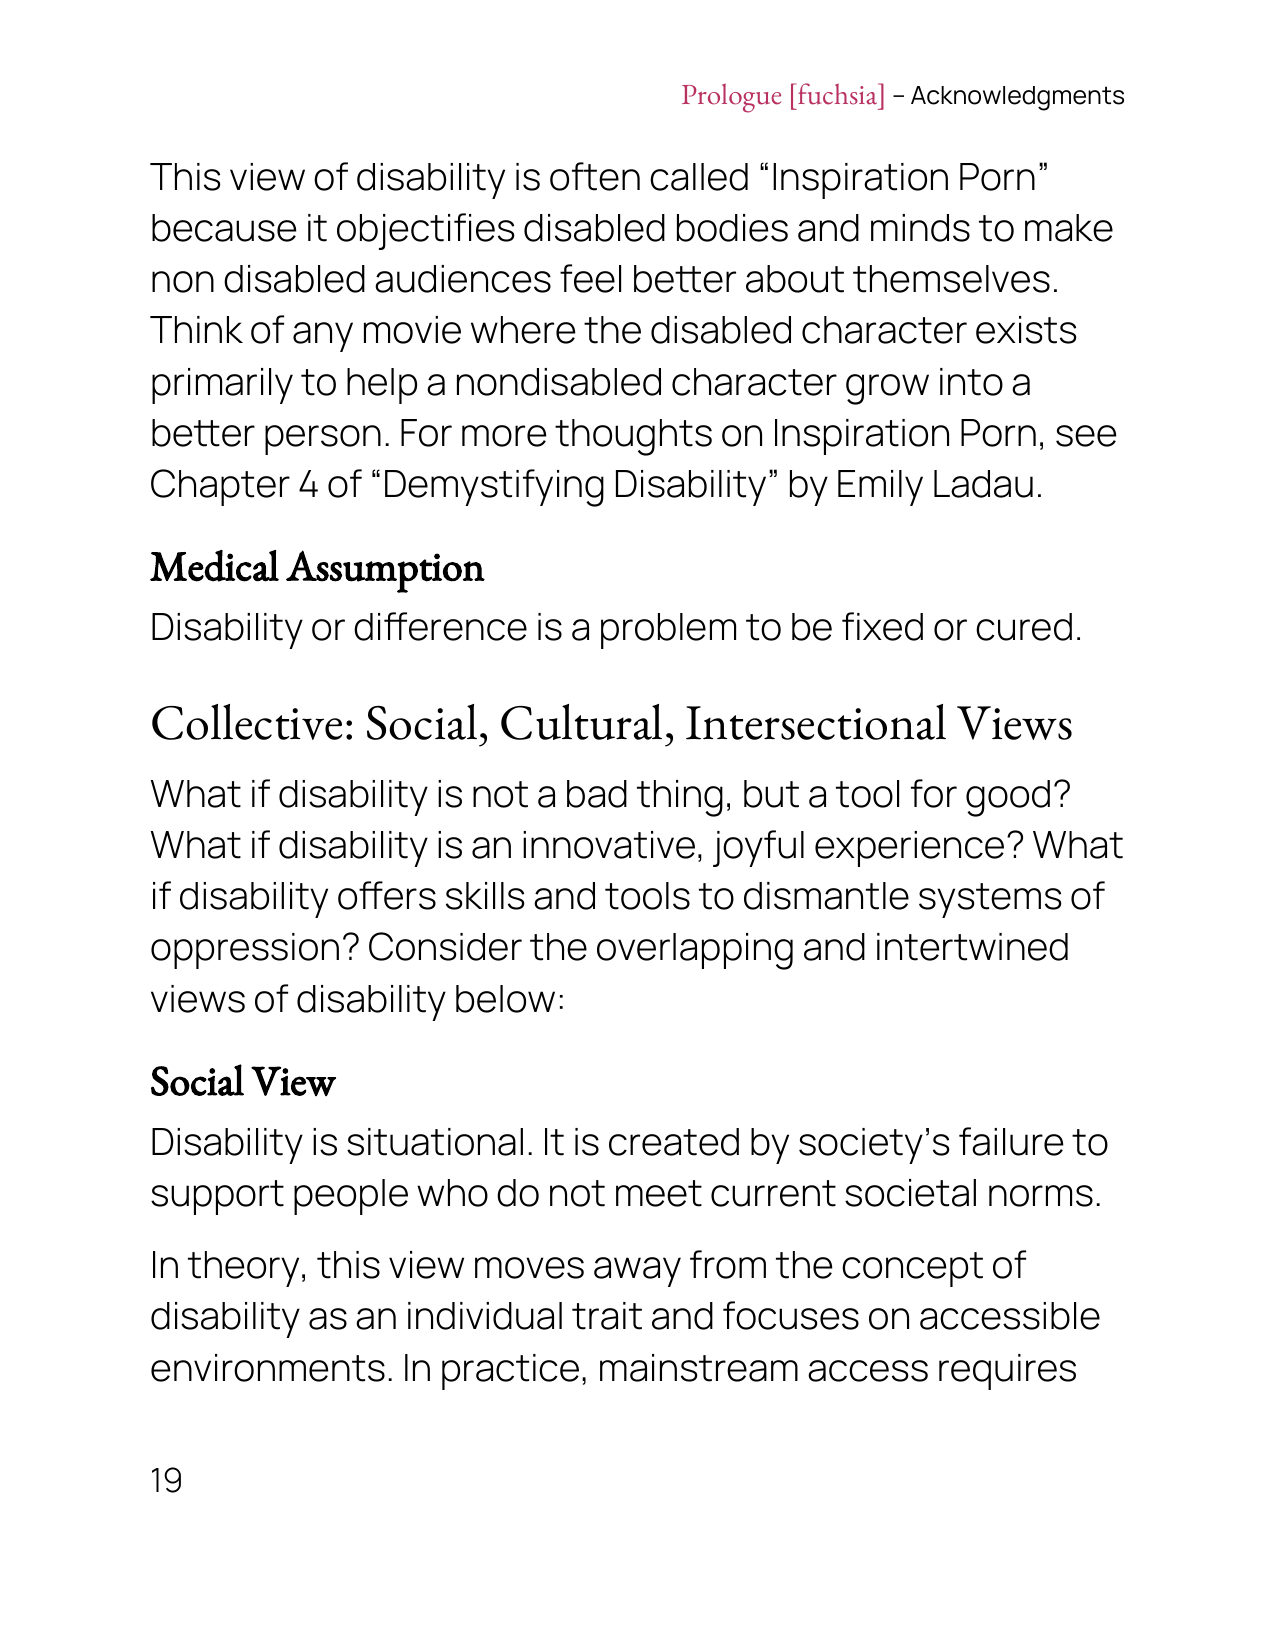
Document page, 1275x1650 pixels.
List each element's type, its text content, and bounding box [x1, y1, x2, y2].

text What if disability is not a bad thing, but a tool for good? What if disability is an innovative, joyful experience? What if disability offers skills and tools to dismantle systems of oppression? Consider the overlapping and intertwined views of disability below: [150, 767, 1125, 1023]
text Disability is situational. It is created by society's failure to support people who do not meet current societal norms. [150, 1115, 1125, 1218]
text Disability or difference is a problem to be fixed or cured. [150, 601, 1125, 652]
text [150, 1238, 1125, 1392]
subtitle Collective: Social, Cultural, Intersectional Views [150, 689, 1125, 754]
text This view of disability is often called “Inspiration Porn” because it objectifies disabled bodies and minds to make non disabled audiences feel better about themselves. Think of any movie where the disabled character exists primarily to help a nondisabled character grow into a better person. For more thoughts on Inspiration Porn, see Chapter 4 of “Demystifying Disability” by Emily Ladau. [150, 150, 1125, 509]
subtitle Social View [150, 1052, 1125, 1107]
subtitle Medical Assumption [150, 538, 1125, 592]
